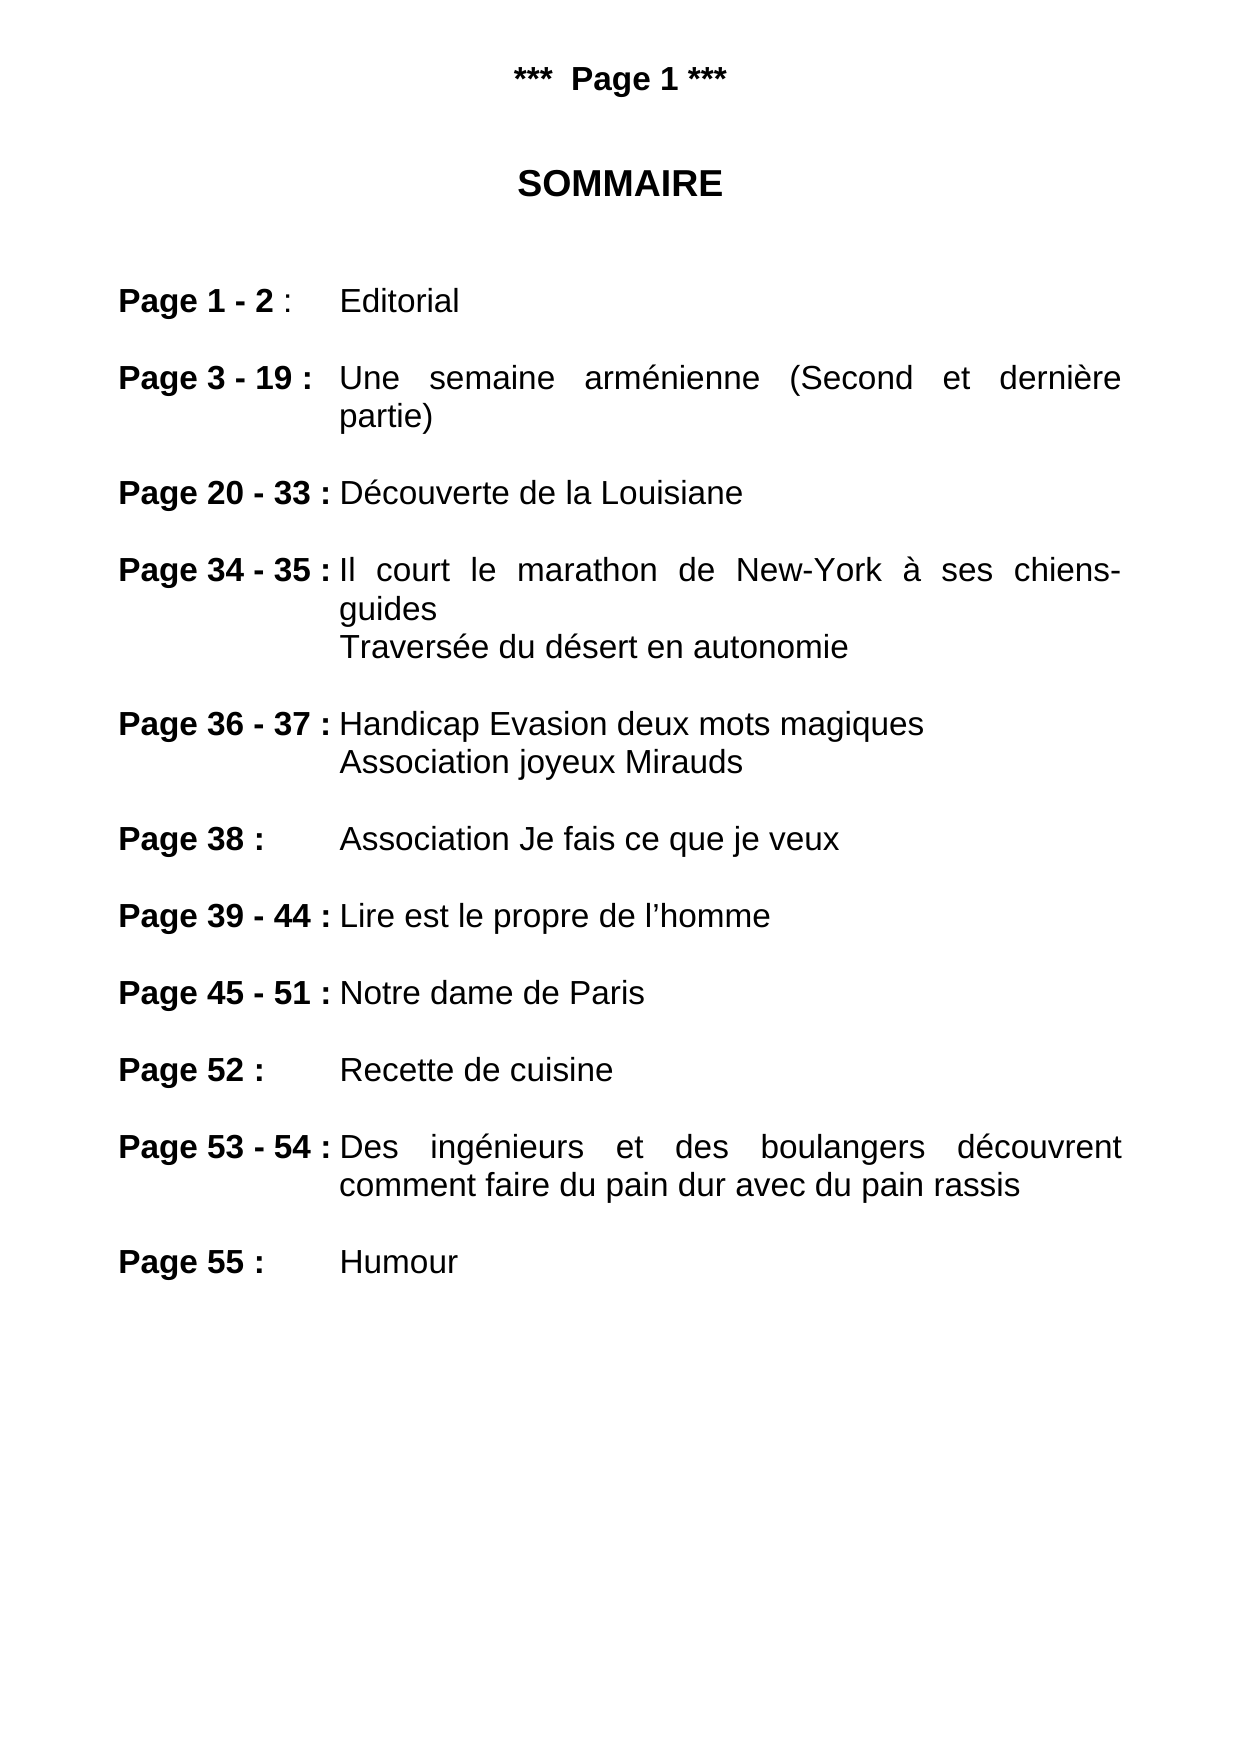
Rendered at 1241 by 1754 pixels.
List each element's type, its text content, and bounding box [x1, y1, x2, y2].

text Page 52 : Recette de cuisine [118, 1050, 1122, 1088]
text Page 39 - 44 : Lire est le propre de l’homme [118, 896, 1122, 935]
text Page 53 - 54 : Des ingénieurs et des boulangers découvrent comment faire du pain dur avec du pain rassis [118, 1127, 1122, 1204]
text Page 36 - 37 : Handicap Evasion deux mots magiques [118, 704, 1122, 742]
text Page 55 : Humour [118, 1242, 1122, 1281]
text Page 3 - 19 : Une semaine arménienne (Second et dernière partie) [118, 358, 1122, 435]
text SOMMAIRE [118, 161, 1122, 204]
text Page 1 - 2 : Editorial [118, 281, 1122, 320]
text Association joyeux Mirauds [118, 742, 1122, 781]
text Page 20 - 33 : Découverte de la Louisiane [118, 473, 1122, 512]
text Page 38 : Association Je fais ce que je veux [118, 819, 1122, 858]
text Traversée du désert en autonomie [118, 627, 1122, 666]
text Page 34 - 35 : Il court le marathon de New-York à ses chiens-guides [118, 550, 1122, 627]
text Page 45 - 51 : Notre dame de Paris [118, 973, 1122, 1012]
